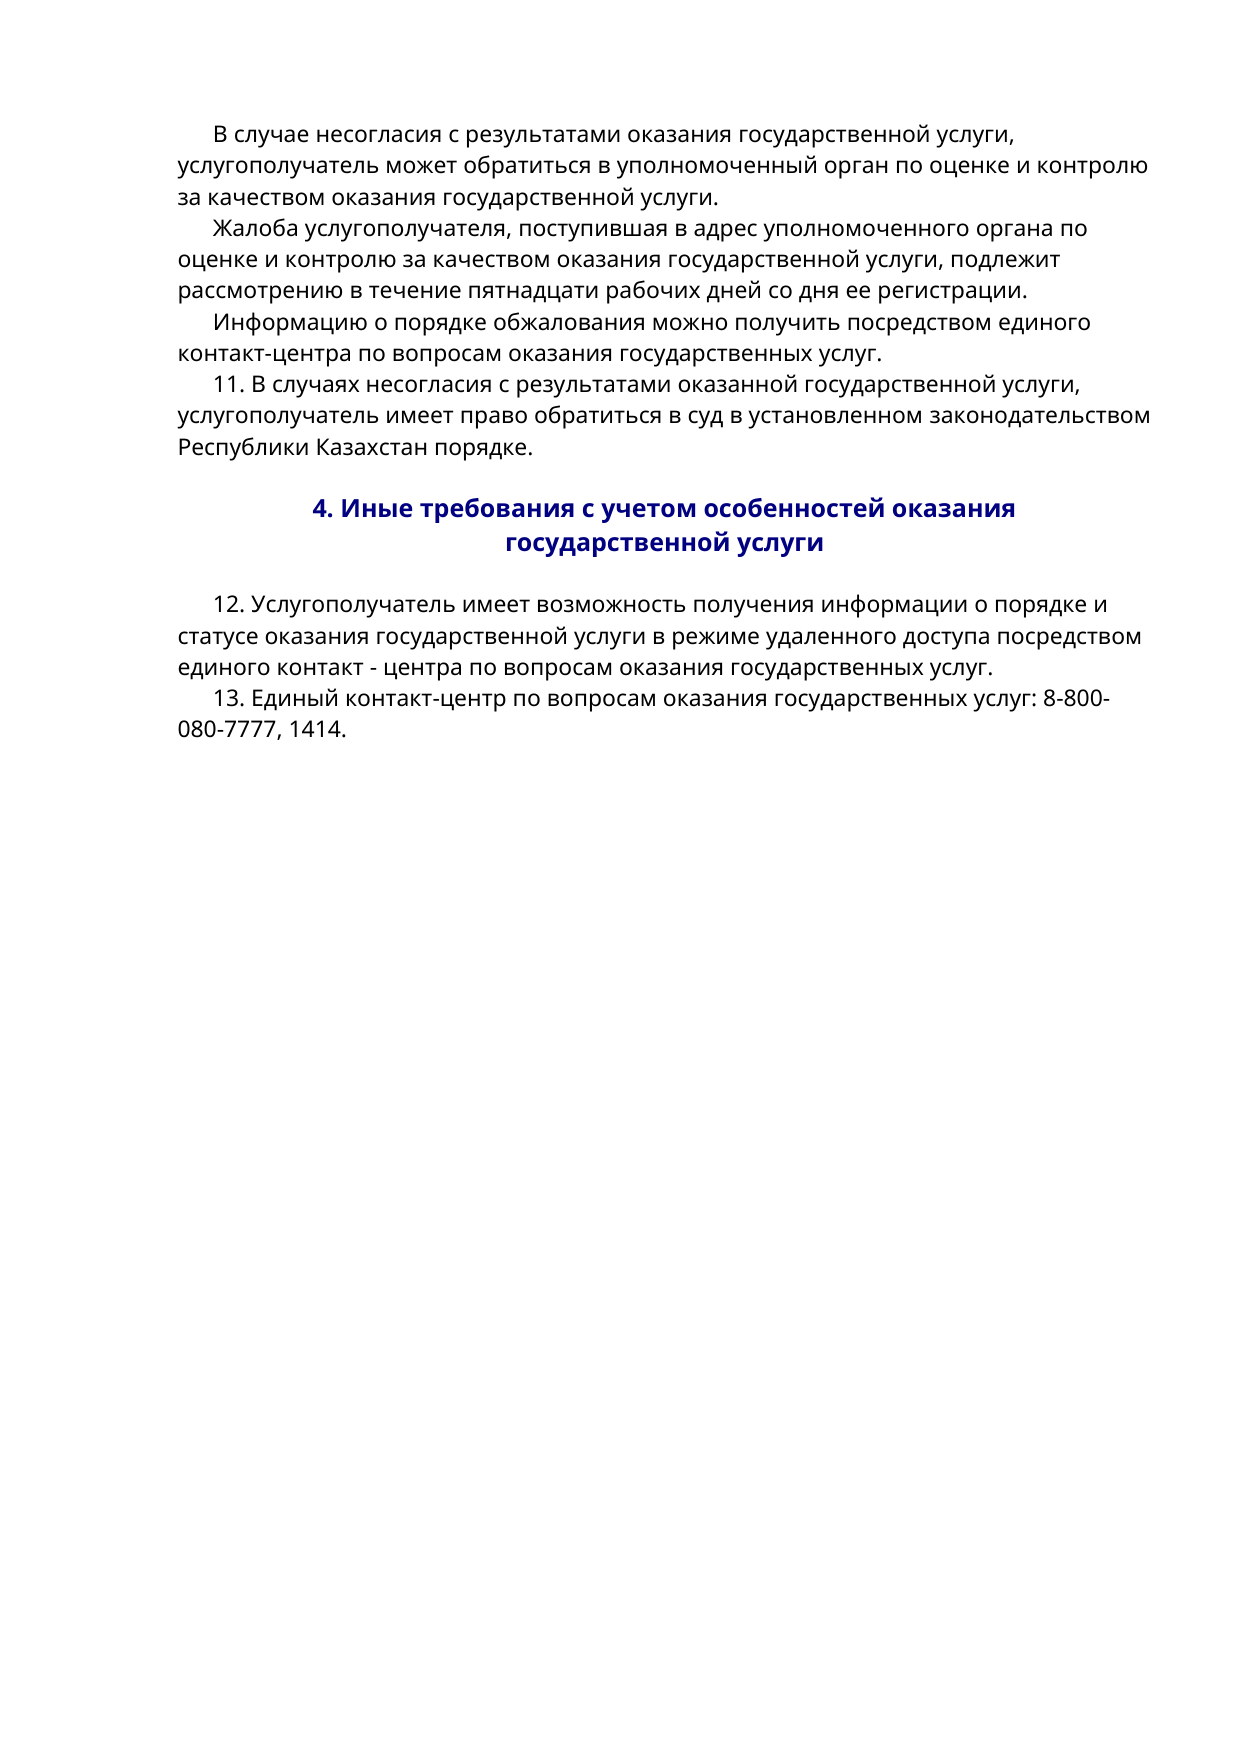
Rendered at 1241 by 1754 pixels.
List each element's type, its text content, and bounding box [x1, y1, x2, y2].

text 4. Иные требования с учетом особенностей оказания государственной услуги [177, 491, 1152, 559]
text 12. Услугополучатель имеет возможность получения информации о порядке и статусе оказания государственной услуги в режиме удаленного доступа посредством единого контакт - центра по вопросам оказания государственных услуг. 13. Единый контакт-центр по вопросам оказания государственных услуг: 8-800-080-7777, 1414. [177, 588, 1152, 744]
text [177, 118, 1152, 462]
